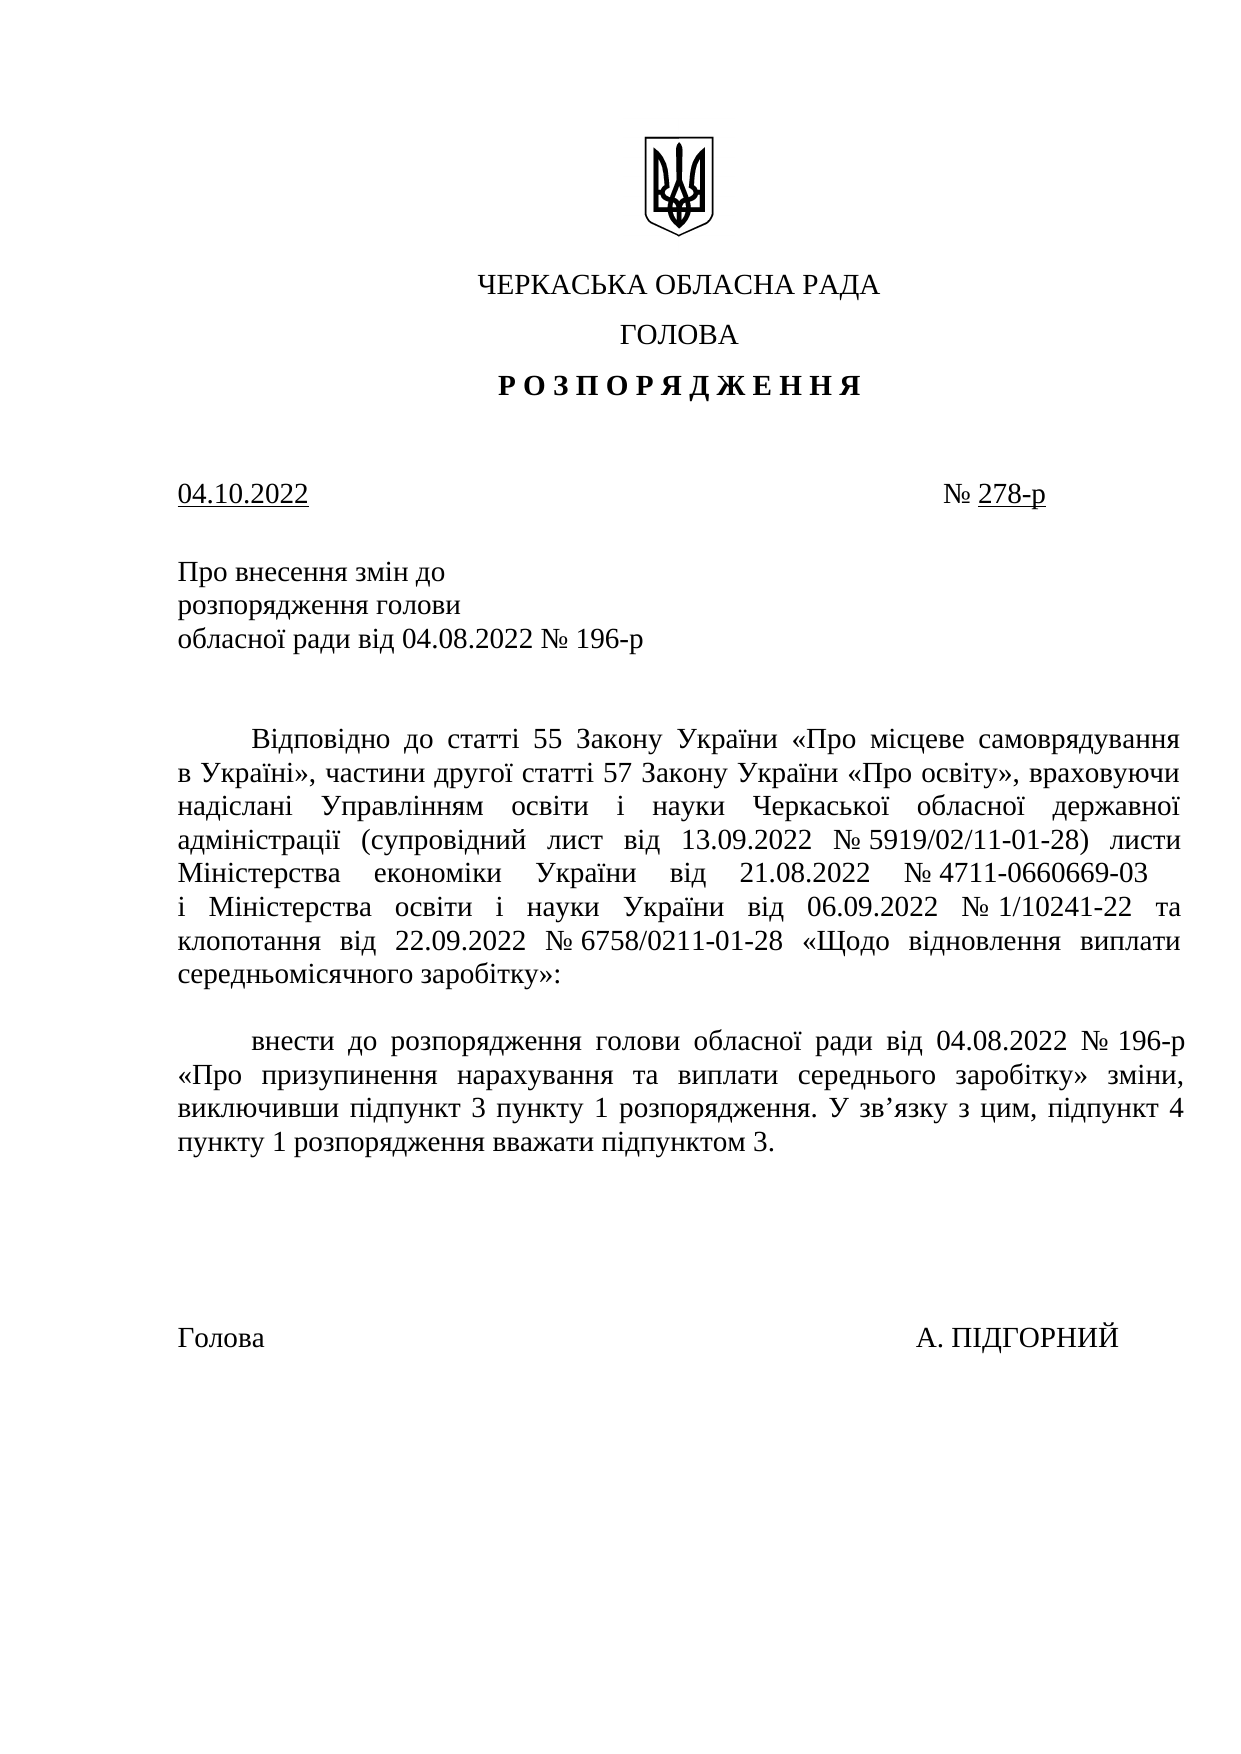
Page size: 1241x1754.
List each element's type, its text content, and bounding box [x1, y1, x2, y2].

text 04.10.2022 № 278-р [177, 477, 1181, 510]
text розпорядження голови [177, 587, 1181, 621]
text обласної ради від 04.08.2022 № 196-р [177, 621, 1181, 654]
text Р О З П О Р Я Д Ж Е Н Н Я [177, 368, 1181, 401]
text Голова А. ПІДГОРНИЙ [177, 1320, 1181, 1354]
picture [622, 118, 736, 255]
text Відповідно до статті 55 Закону України «Про місцеве самоврядування в Україні», частини другої статті 57 Закону України «Про освіту», враховуючи надіслані Управлінням освіти і науки Черкаської обласної державної адміністрації (супровідний лист від 13.09.2022 № 5919/02/11-01-28) листи Міністерства економіки України від 21.08.2022 № 4711-0660669-03 і Міністерства освіти і науки України від 06.09.2022 № 1/10241-22 та клопотання від 22.09.2022 № 6758/0211-01-28 «Щодо відновлення виплати середньомісячного заробітку»: [177, 721, 1181, 990]
text ГОЛОВА [177, 317, 1181, 351]
text ЧЕРКАСЬКА ОБЛАСНА РАДА [177, 267, 1181, 301]
text Про внесення змін до [177, 554, 1181, 587]
text внести до розпорядження голови обласної ради від 04.08.2022 № 196-р «Про призупинення нарахування та виплати середнього заробітку» зміни, виключивши підпункт 3 пункту 1 розпорядження. У зв’язку з цим, підпункт 4 пункту 1 розпорядження вважати підпунктом 3. [177, 1023, 1185, 1157]
